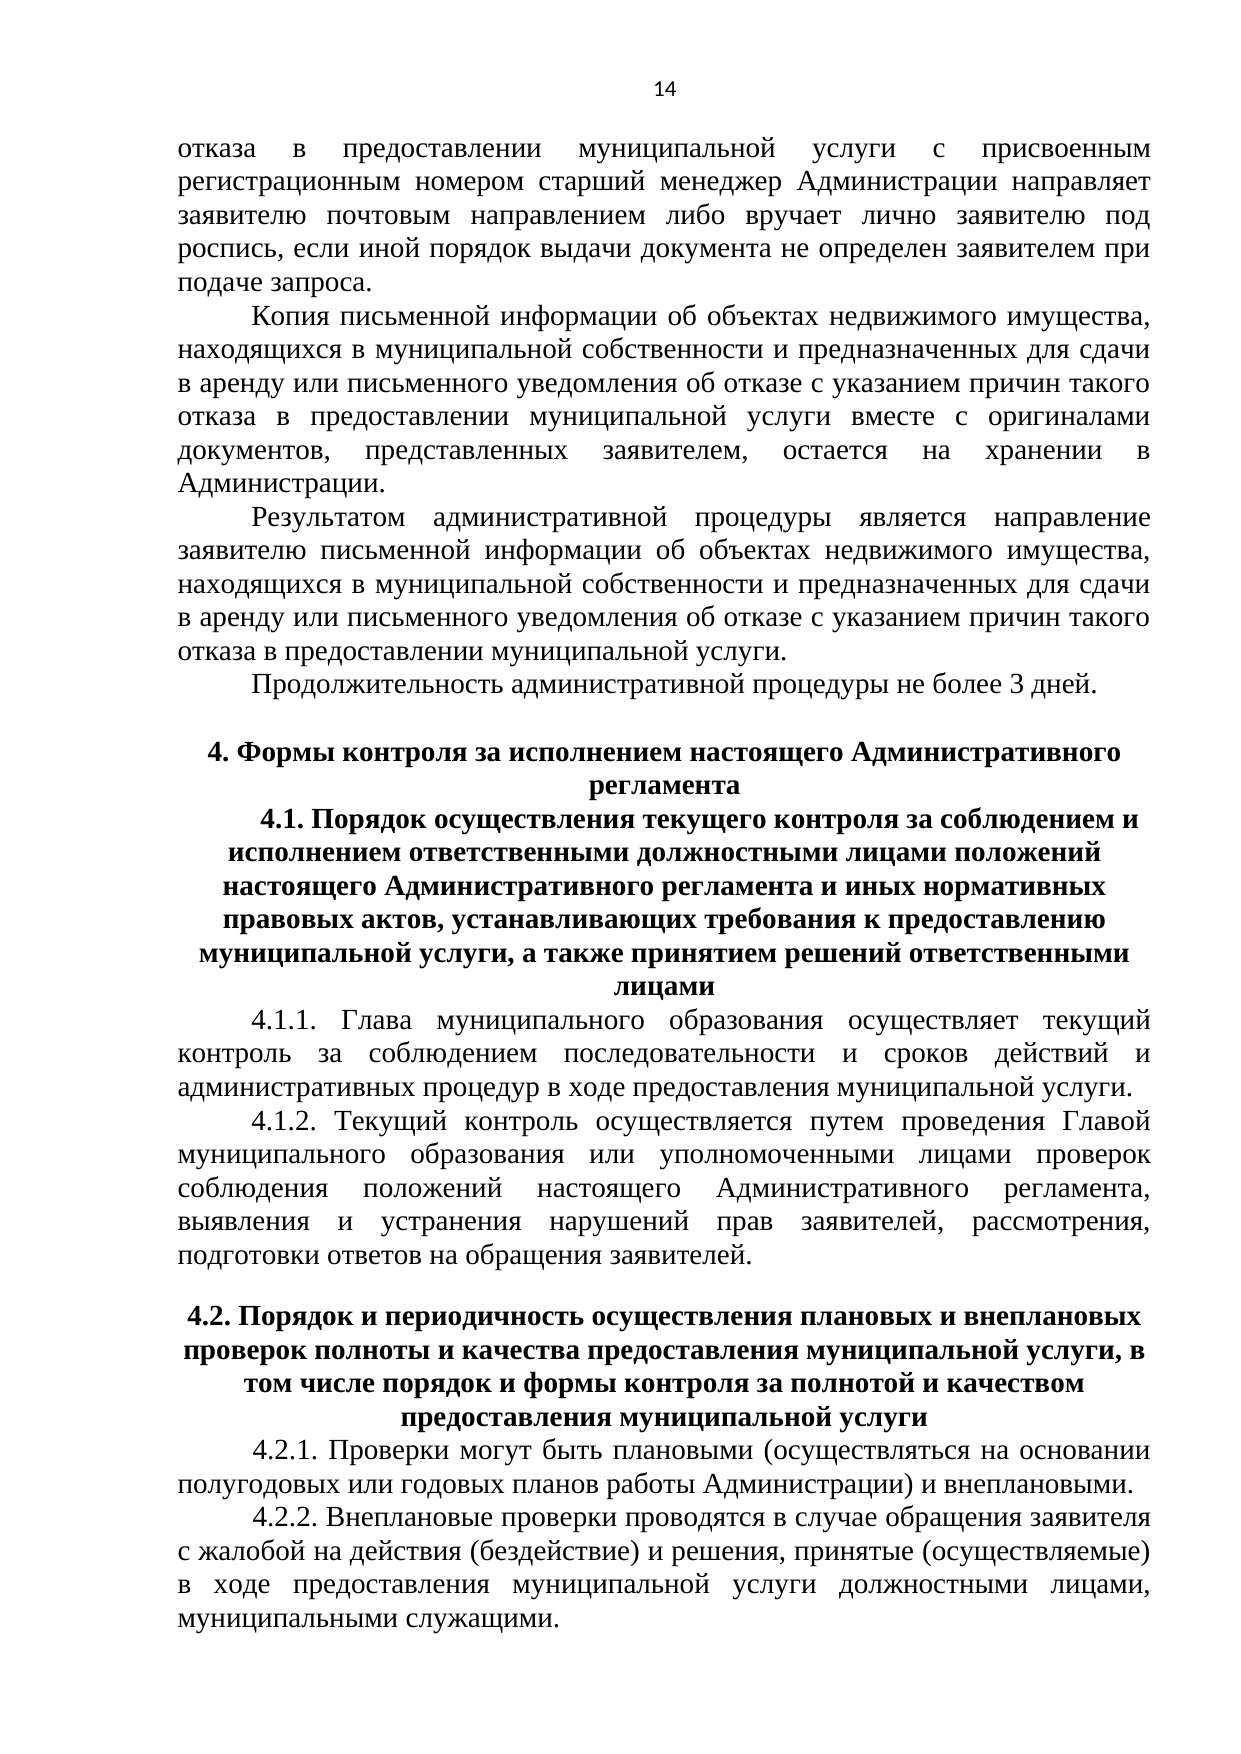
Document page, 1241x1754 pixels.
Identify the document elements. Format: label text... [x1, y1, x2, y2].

text Копия письменной информации об объектах недвижимого имущества, находящихся в муниципальной собственности и предназначенных для сдачи в аренду или письменного уведомления об отказе с указанием причин такого отказа в предоставлении муниципальной услуги вместе с оригиналами документов, представленных заявителем, остается на хранении в Администрации. [177, 298, 1151, 499]
text 4.1. Порядок осуществления текущего контроля за соблюдением и исполнением ответственными должностными лицами положений настоящего Административного регламента и иных нормативных правовых актов, устанавливающих требования к предоставлению муниципальной услуги, а также принятием решений ответственными лицами [177, 801, 1152, 1002]
text 4.1.1. Глава муниципального образования осуществляет текущий контроль за соблюдением последовательности и сроков действий и административных процедур в ходе предоставления муниципальной услуги. [177, 1002, 1151, 1103]
text 4.2.2. Внеплановые проверки проводятся в случае обращения заявителя с жалобой на действия (бездействие) и решения, принятые (осуществляемые) в ходе предоставления муниципальной услуги должностными лицами, муниципальными служащими. [177, 1499, 1151, 1634]
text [177, 130, 1151, 298]
text 4.1.2. Текущий контроль осуществляется путем проведения Главой муниципального образования или уполномоченными лицами проверок соблюдения положений настоящего Административного регламента, выявления и устранения нарушений прав заявителей, рассмотрения, подготовки ответов на обращения заявителей. [177, 1103, 1151, 1270]
text 4. Формы контроля за исполнением настоящего Административного регламента [177, 734, 1151, 801]
text 4.2. Порядок и периодичность осуществления плановых и внеплановых проверок полноты и качества предоставления муниципальной услуги, в том числе порядок и формы контроля за полнотой и качеством предоставления муниципальной услуги [177, 1298, 1151, 1432]
text Результатом административной процедуры является направление заявителю письменной информации об объектах недвижимого имущества, находящихся в муниципальной собственности и предназначенных для сдачи в аренду или письменного уведомления об отказе с указанием причин такого отказа в предоставлении муниципальной услуги. [177, 499, 1151, 667]
text Продолжительность административной процедуры не более 3 дней. [177, 667, 1151, 700]
text 4.2.1. Проверки могут быть плановыми (осуществляться на основании полугодовых или годовых планов работы Администрации) и внеплановыми. [177, 1432, 1151, 1499]
